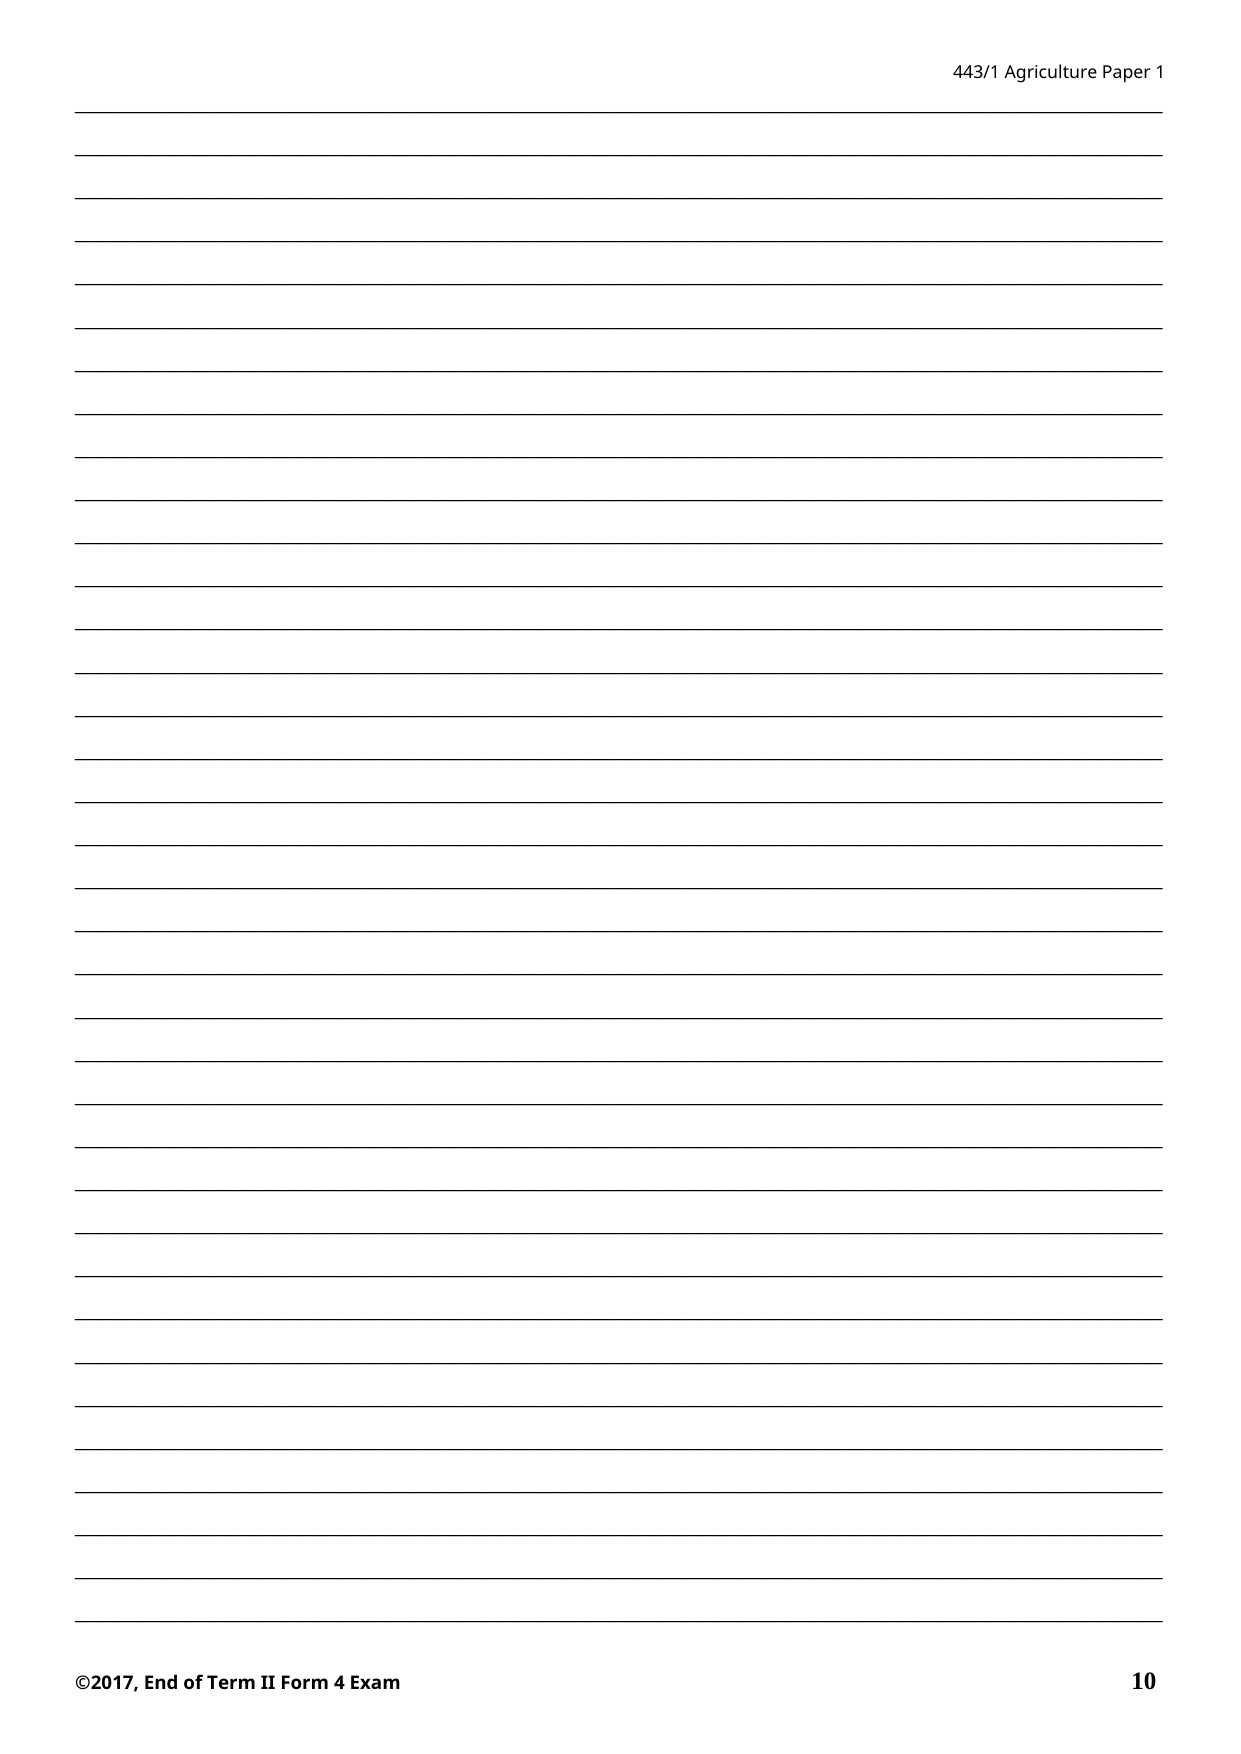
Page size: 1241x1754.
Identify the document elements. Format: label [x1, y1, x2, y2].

text [75, 87, 1165, 1625]
